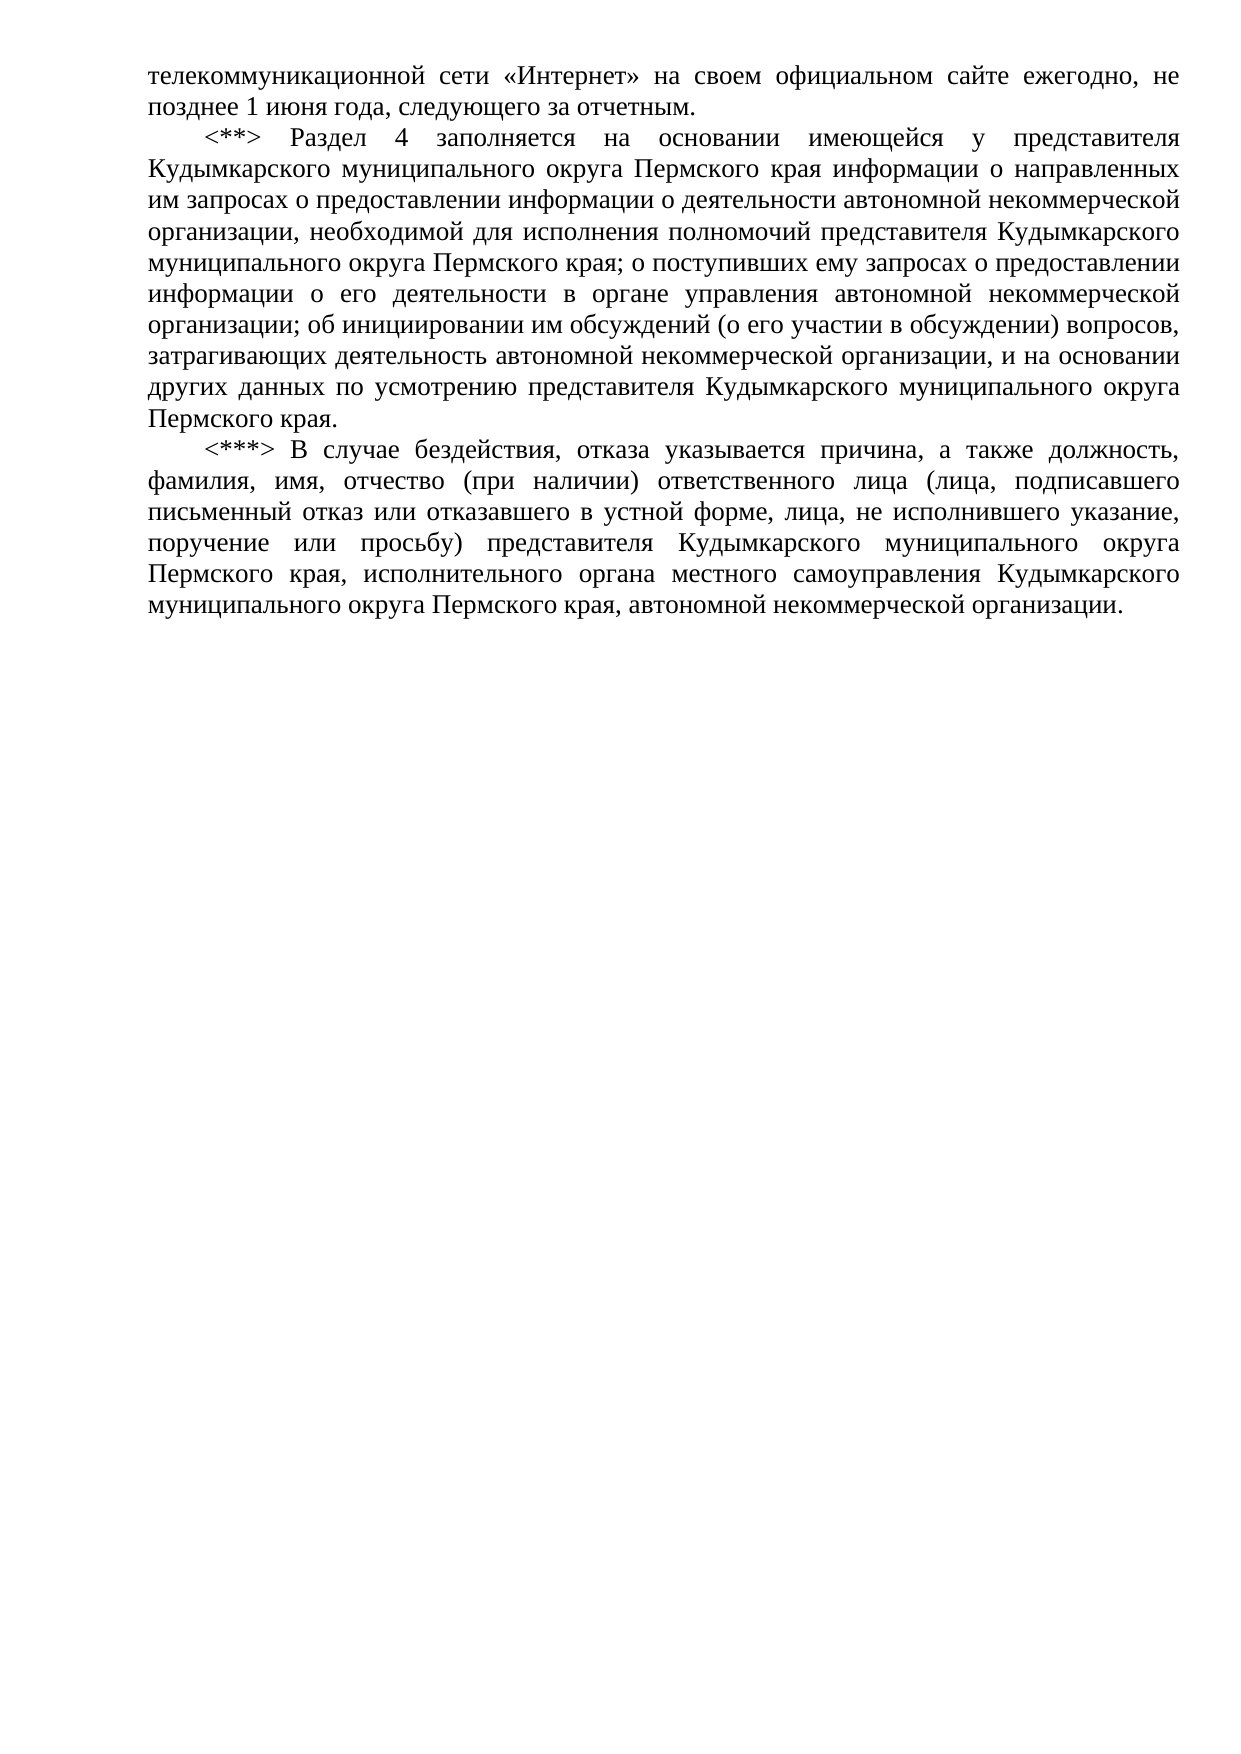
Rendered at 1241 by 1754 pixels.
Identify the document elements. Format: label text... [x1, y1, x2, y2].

text <**> Раздел 4 заполняется на основании имеющейся у представителя Кудымкарского муниципального округа Пермского края информации о направленных им запросах о предоставлении информации о деятельности автономной некоммерческой организации, необходимой для исполнения полномочий представителя Кудымкарского муниципального округа Пермского края; о поступивших ему запросах о предоставлении информации о его деятельности в органе управления автономной некоммерческой организации; об инициировании им обсуждений (о его участии в обсуждении) вопросов, затрагивающих деятельность автономной некоммерческой организации, и на основании других данных по усмотрению представителя Кудымкарского муниципального округа Пермского края. [148, 121, 1181, 433]
text <***> В случае бездействия, отказа указывается причина, а также должность, фамилия, имя, отчество (при наличии) ответственного лица (лица, подписавшего письменный отказ или отказавшего в устной форме, лица, не исполнившего указание, поручение или просьбу) представителя Кудымкарского муниципального округа Пермского края, исполнительного органа местного самоуправления Кудымкарского муниципального округа Пермского края, автономной некоммерческой организации. [148, 433, 1181, 620]
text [148, 59, 1181, 121]
